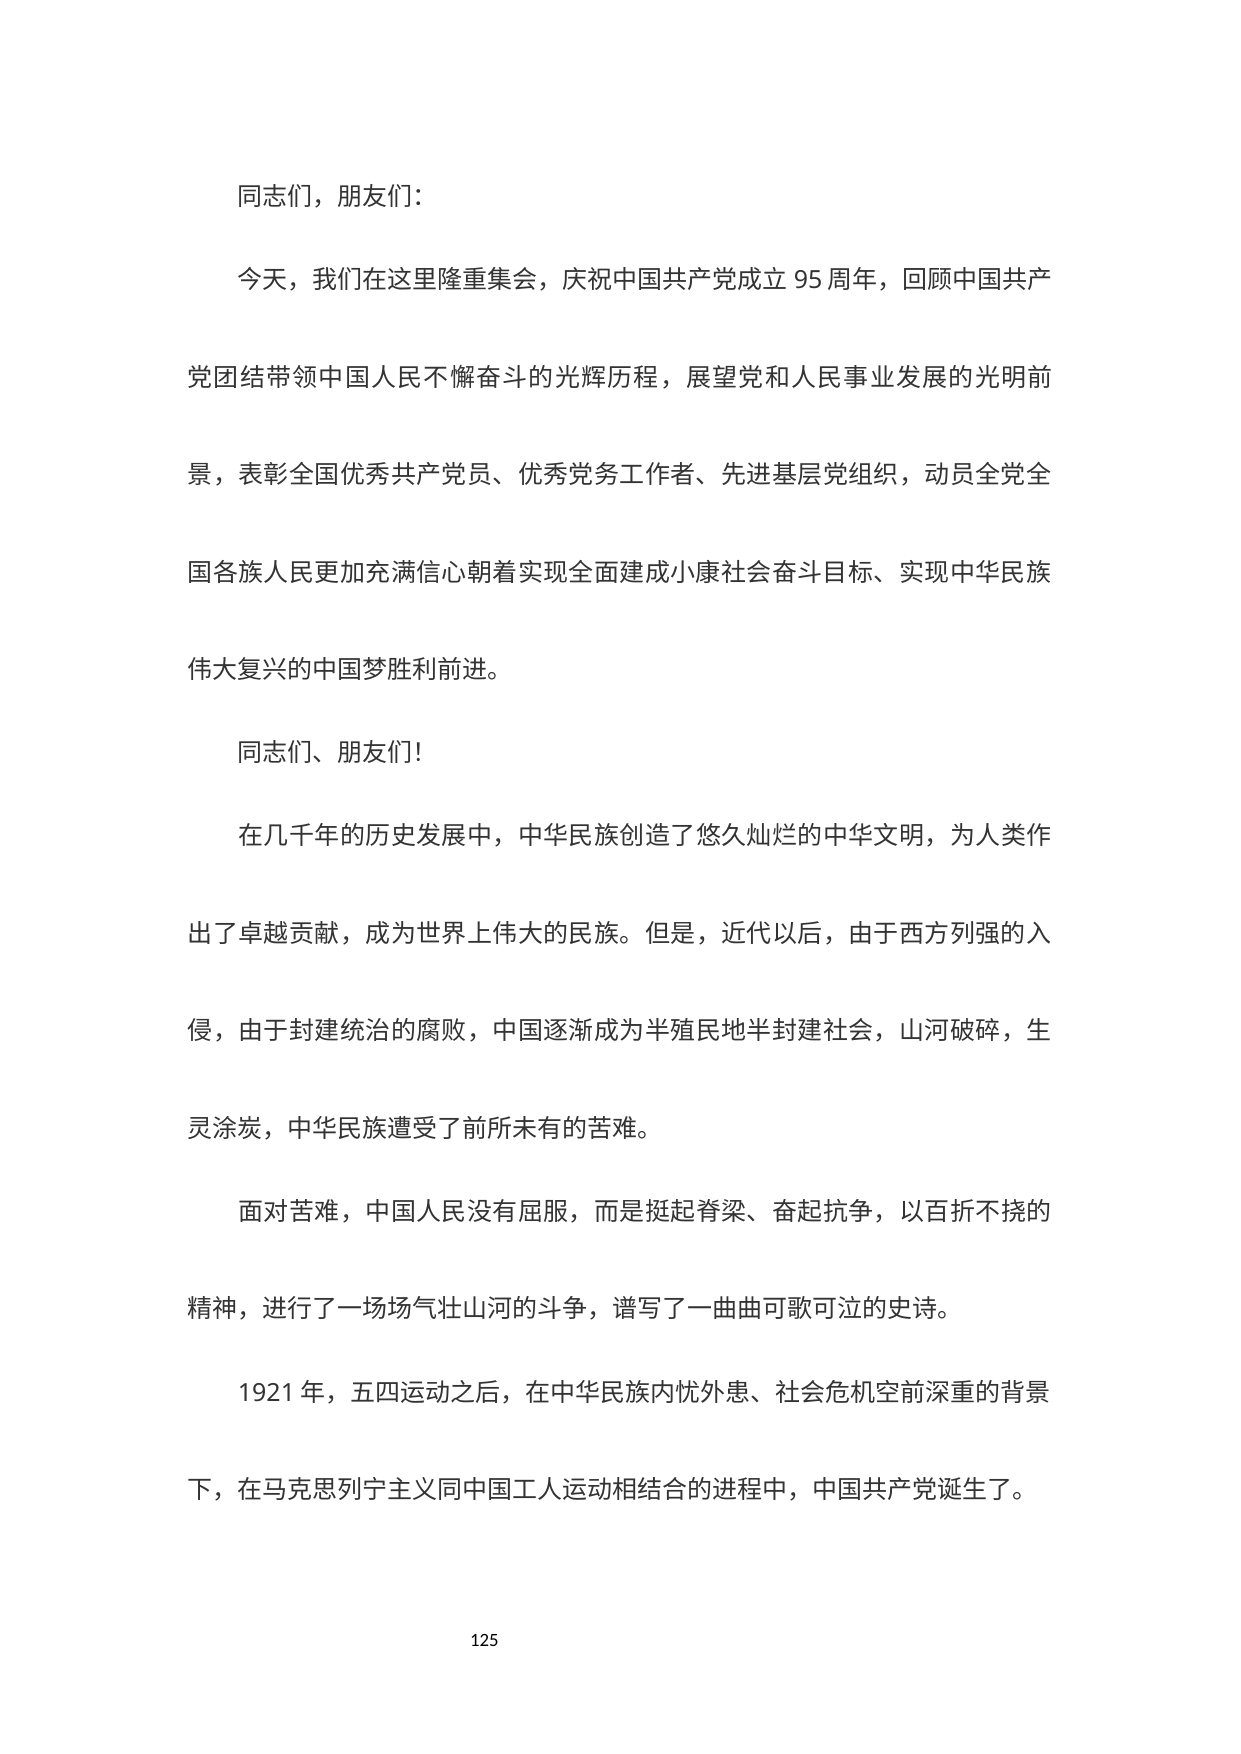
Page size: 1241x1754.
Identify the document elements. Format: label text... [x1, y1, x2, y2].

text 面对苦难，中国人民没有屈服，而是挺起脊梁、奋起抗争，以百折不挠的精神，进行了一场场气壮山河的斗争，谱写了一曲曲可歌可泣的史诗。 [187, 1177, 1053, 1339]
text 同志们、朋友们！ [187, 718, 1053, 783]
text 1921年，五四运动之后，在中华民族内忧外患、社会危机空前深重的背景下，在马克思列宁主义同中国工人运动相结合的进程中，中国共产党诞生了。 [187, 1358, 1053, 1520]
text 在几千年的历史发展中，中华民族创造了悠久灿烂的中华文明，为人类作出了卓越贡献，成为世界上伟大的民族。但是，近代以后，由于西方列强的入侵，由于封建统治的腐败，中国逐渐成为半殖民地半封建社会，山河破碎，生灵涂炭，中华民族遭受了前所未有的苦难。 [187, 801, 1053, 1159]
text 今天，我们在这里隆重集会，庆祝中国共产党成立95周年，回顾中国共产党团结带领中国人民不懈奋斗的光辉历程，展望党和人民事业发展的光明前景，表彰全国优秀共产党员、优秀党务工作者、先进基层党组织，动员全党全国各族人民更加充满信心朝着实现全面建成小康社会奋斗目标、实现中华民族伟大复兴的中国梦胜利前进。 [187, 245, 1053, 700]
text 同志们，朋友们： [187, 162, 1053, 227]
